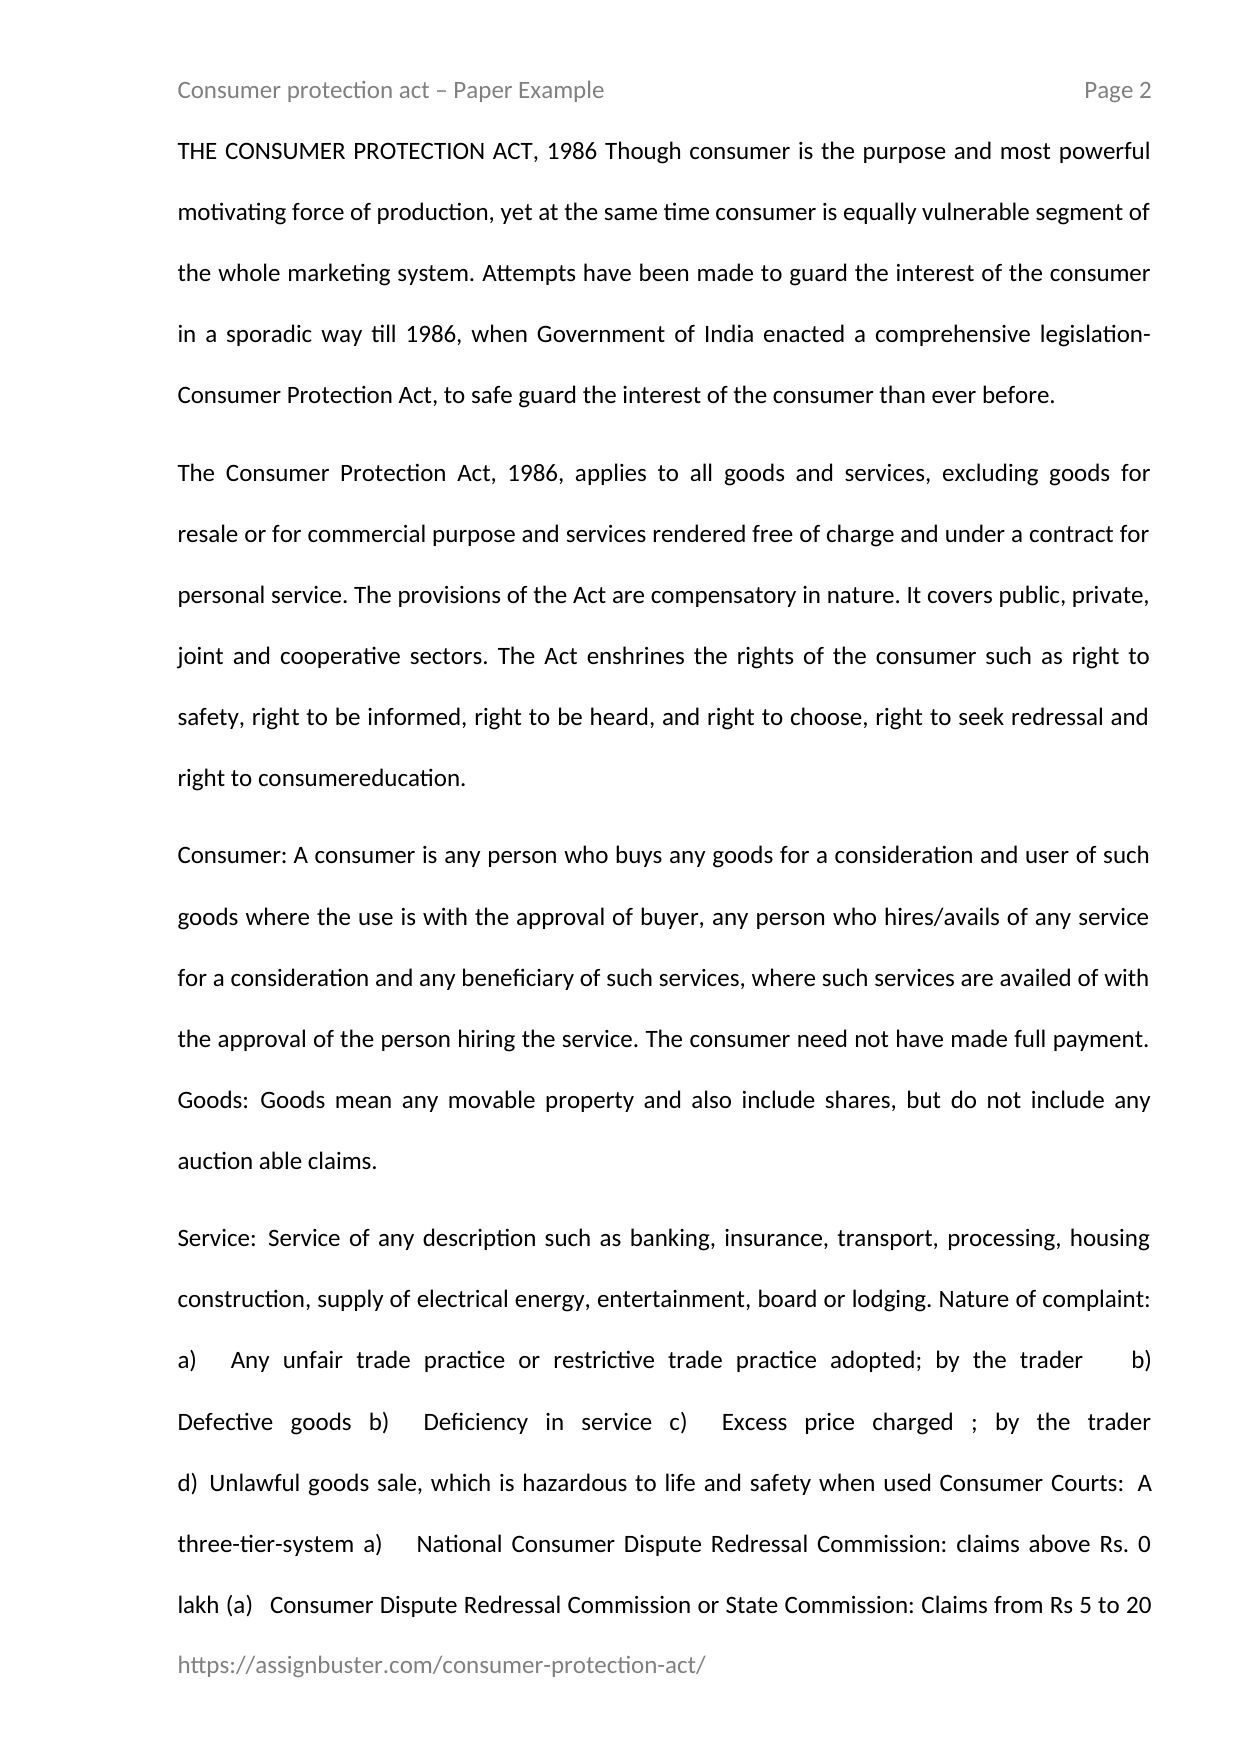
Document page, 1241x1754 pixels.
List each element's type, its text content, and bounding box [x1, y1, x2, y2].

text The Consumer Protection Act, 1986, applies to all goods and services, excluding goods for resale or for commercial purpose and services rendered free of charge and under a contract for personal service. The provisions of the Act are compensatory in nature. It covers public, private, joint and cooperative sectors. The Act enshrines the rights of the consumer such as right to safety, right to be informed, right to be heard, and right to choose, right to seek redressal and right to consumereducation. [177, 457, 1152, 792]
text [177, 1222, 1152, 1619]
text THE CONSUMER PROTECTION ACT, 1986 Though consumer is the purpose and most powerful motivating force of production, yet at the same time consumer is equally vulnerable segment of the whole marketing system. Attempts have been made to guard the interest of the consumer in a sporadic way till 1986, when Government of India enacted a comprehensive legislation-Consumer Protection Act, to safe guard the interest of the consumer than ever before. [177, 135, 1152, 409]
text Consumer: A consumer is any person who buys any goods for a consideration and user of such goods where the use is with the approval of buyer, any person who hires/avails of any service for a consideration and any beneficiary of such services, where such services are availed of with the approval of the person hiring the service. The consumer need not have made full payment. Goods: Goods mean any movable property and also include shares, but do not include any auction able claims. [177, 839, 1152, 1175]
